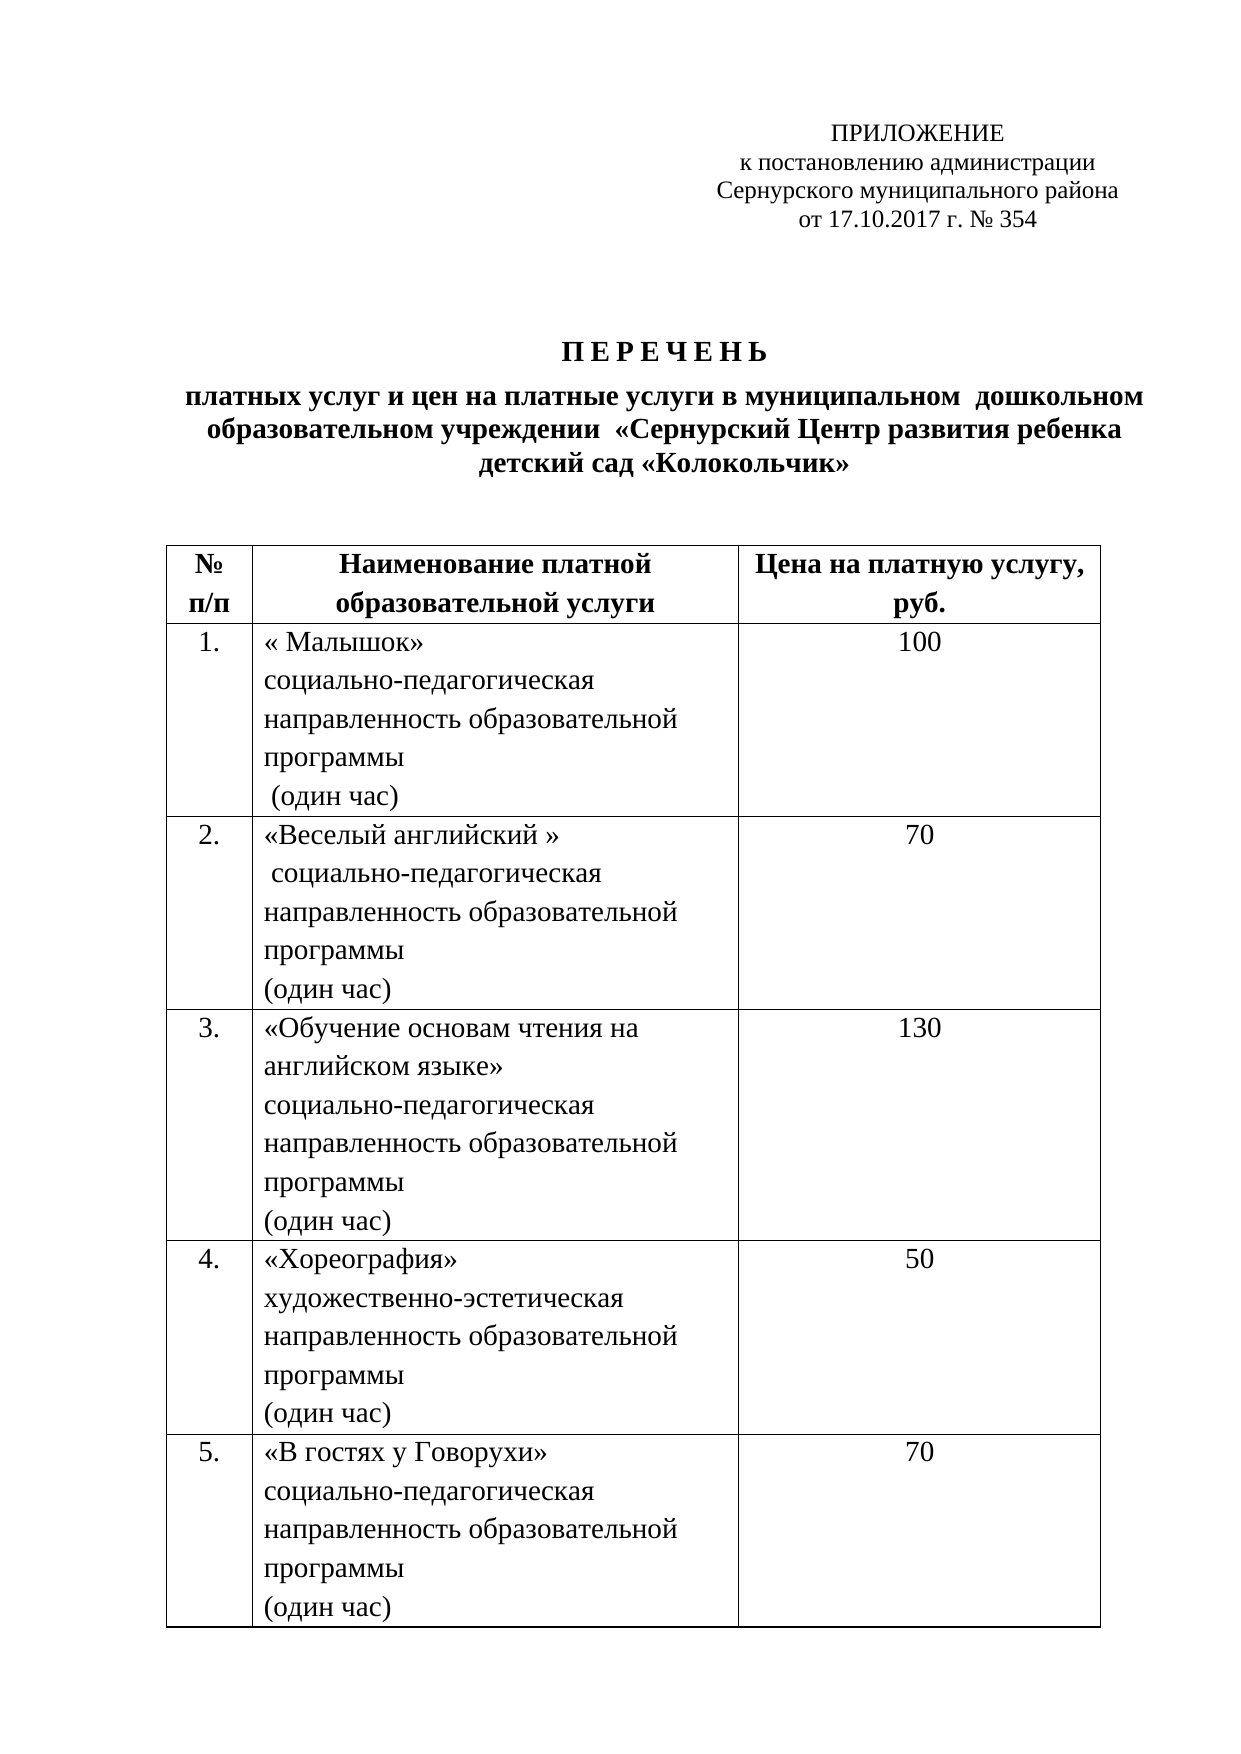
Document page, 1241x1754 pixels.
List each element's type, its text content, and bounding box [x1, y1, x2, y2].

table_cell 100 [739, 624, 1100, 816]
table_cell 130 [739, 1010, 1100, 1240]
text ПЕРЕЧЕНЬ [177, 334, 1152, 367]
table_cell «Веселый английский » социально-педагогическая направленность образовательной программы (один час) [253, 817, 738, 1009]
table_cell 4. [167, 1241, 252, 1433]
text к постановлению администрации Сернурского муниципального района [683, 147, 1152, 204]
table_header Цена на платную услугу, руб. [739, 546, 1100, 623]
table_cell 1. [167, 624, 252, 816]
table_cell «В гостях у Говорухи» социально-педагогическая направленность образовательной программы (один час) [253, 1435, 738, 1626]
table_cell 70 [739, 1435, 1100, 1626]
table_cell « Малышок» социально-педагогическая направленность образовательной программы (один час) [253, 624, 738, 816]
table_cell 3. [167, 1010, 252, 1240]
table_cell 5. [167, 1435, 252, 1626]
table_cell «Обучение основам чтения на английском языке» социально-педагогическая направленность образовательной программы (один час) [253, 1010, 738, 1240]
table_header Наименование платной образовательной услуги [253, 546, 738, 623]
table_header № п/п [167, 546, 252, 623]
table_cell «Хореография» художественно-эстетическая направленность образовательной программы (один час) [253, 1241, 738, 1433]
text платных услуг и цен на платные услуги в муниципальном дошкольном образовательном учреждении «Сернурский Центр развития ребенка детский сад «Колокольчик» [177, 378, 1152, 478]
table_cell 70 [739, 817, 1100, 1009]
table_cell 2. [167, 817, 252, 1009]
table_cell 50 [739, 1241, 1100, 1433]
text ПРИЛОЖЕНИЕ [683, 118, 1152, 147]
text от 17.10.2017 г. № 354 [683, 204, 1152, 233]
